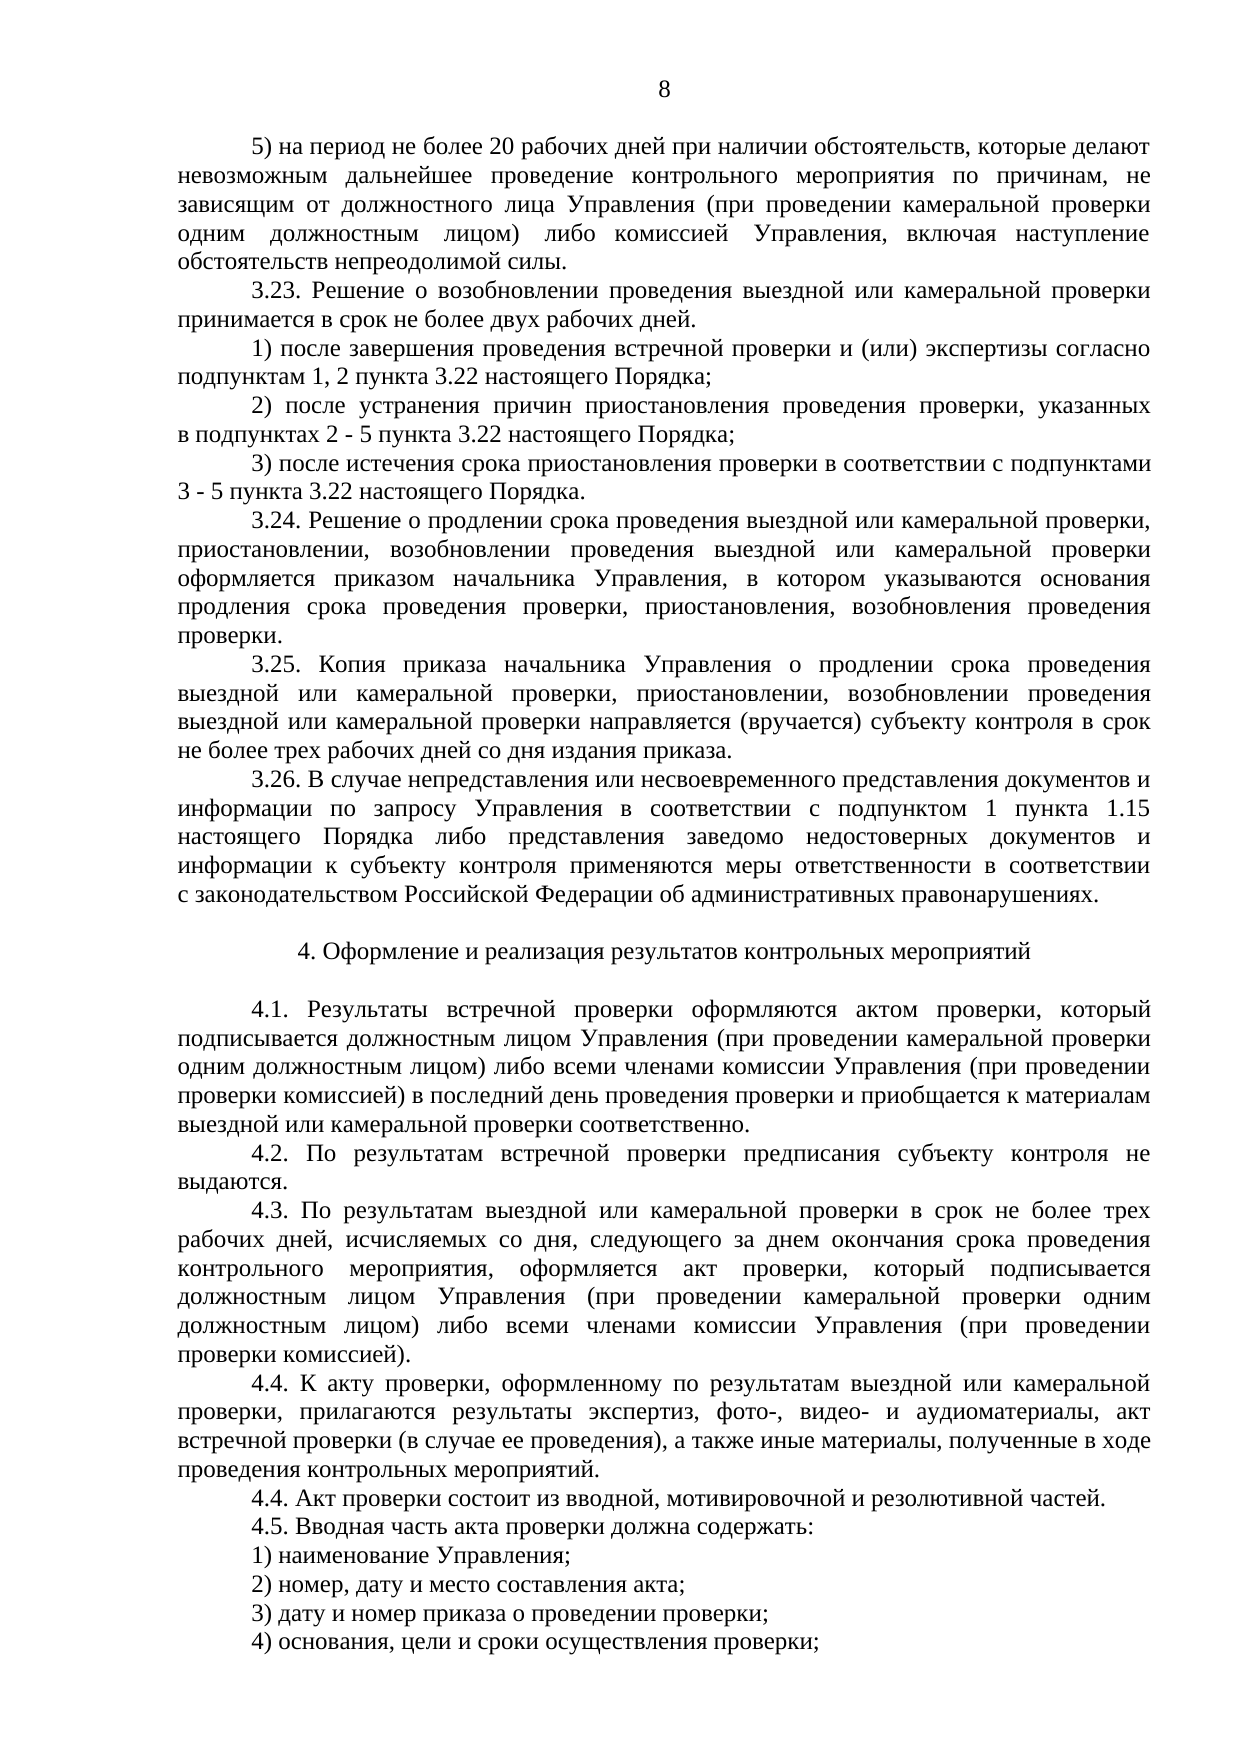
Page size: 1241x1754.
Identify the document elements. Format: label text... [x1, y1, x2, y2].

text 4.4. Акт проверки состоит из вводной, мотивировочной и резолютивной частей. [177, 1483, 1152, 1511]
text 3.23. Решение о возобновлении проведения выездной или камеральной проверки принимается в срок не более двух рабочих дней. [177, 275, 1152, 333]
text 3.26. В случае непредставления или несвоевременного представления документов и информации по запросу Управления в соответствии с подпунктом 1 пункта 1.15 настоящего Порядка либо представления заведомо недостоверных документов и информации к субъекту контроля применяются меры ответственности в соответствии с законодательством Российской Федерации об административных правонарушениях. [177, 764, 1152, 908]
text 4) основания, цели и сроки осуществления проверки; [177, 1626, 1152, 1655]
text 3) после истечения срока приостановления проверки в соответствии с подпунктами 3 - 5 пункта 3.22 настоящего Порядка. [177, 448, 1152, 505]
text обстоятельств непреодолимой силы. [177, 246, 1152, 275]
text 2) номер, дату и место составления акта; [177, 1569, 1152, 1598]
text 3) дату и номер приказа о проведении проверки; [177, 1598, 1152, 1626]
text 4.5. Вводная часть акта проверки должна содержать: [177, 1511, 1152, 1540]
text 2) после устранения причин приостановления проведения проверки, указанных в подпунктах 2 - 5 пункта 3.22 настоящего Порядка; [177, 390, 1152, 448]
text 4.1. Результаты встречной проверки оформляются актом проверки, который подписывается должностным лицом Управления (при проведении камеральной проверки одним должностным лицом) либо всеми членами комиссии Управления (при проведении проверки комиссией) в последний день проведения проверки и приобщается к материалам выездной или камеральной проверки соответственно. [177, 994, 1152, 1138]
text 4.3. По результатам выездной или камеральной проверки в срок не более трех рабочих дней, исчисляемых со дня, следующего за днем окончания срока проведения контрольного мероприятия, оформляется акт проверки, который подписывается должностным лицом Управления (при проведении камеральной проверки одним должностным лицом) либо всеми членами комиссии Управления (при проведении проверки комиссией). [177, 1195, 1152, 1368]
text 3.24. Решение о продлении срока проведения выездной или камеральной проверки, приостановлении, возобновлении проведения выездной или камеральной проверки оформляется приказом начальника Управления, в котором указываются основания продления срока проведения проверки, приостановления, возобновления проведения проверки. [177, 505, 1152, 649]
text 3.25. Копия приказа начальника Управления о продлении срока проведения выездной или камеральной проверки, приостановлении, возобновлении проведения выездной или камеральной проверки направляется (вручается) субъекту контроля в срок не более трех рабочих дней со дня издания приказа. [177, 649, 1152, 764]
text 1) наименование Управления; [177, 1540, 1152, 1569]
text 5) на период не более 20 рабочих дней при наличии обстоятельств, которые делают невозможным дальнейшее проведение контрольного мероприятия по причинам, не зависящим от должностного лица Управления (при проведении камеральной проверки одним должностным лицом) либо комиссией Управления, включая наступление [177, 131, 1152, 246]
text 4.4. К акту проверки, оформленному по результатам выездной или камеральной проверки, прилагаются результаты экспертиз, фото-, видео- и аудиоматериалы, акт встречной проверки (в случае ее проведения), а также иные материалы, полученные в ходе проведения контрольных мероприятий. [177, 1368, 1152, 1483]
text 4.2. По результатам встречной проверки предписания субъекту контроля не выдаются. [177, 1138, 1152, 1195]
text 4. Оформление и реализация результатов контрольных мероприятий [177, 936, 1152, 965]
text 1) после завершения проведения встречной проверки и (или) экспертизы согласно подпунктам 1, 2 пункта 3.22 настоящего Порядка; [177, 333, 1152, 390]
